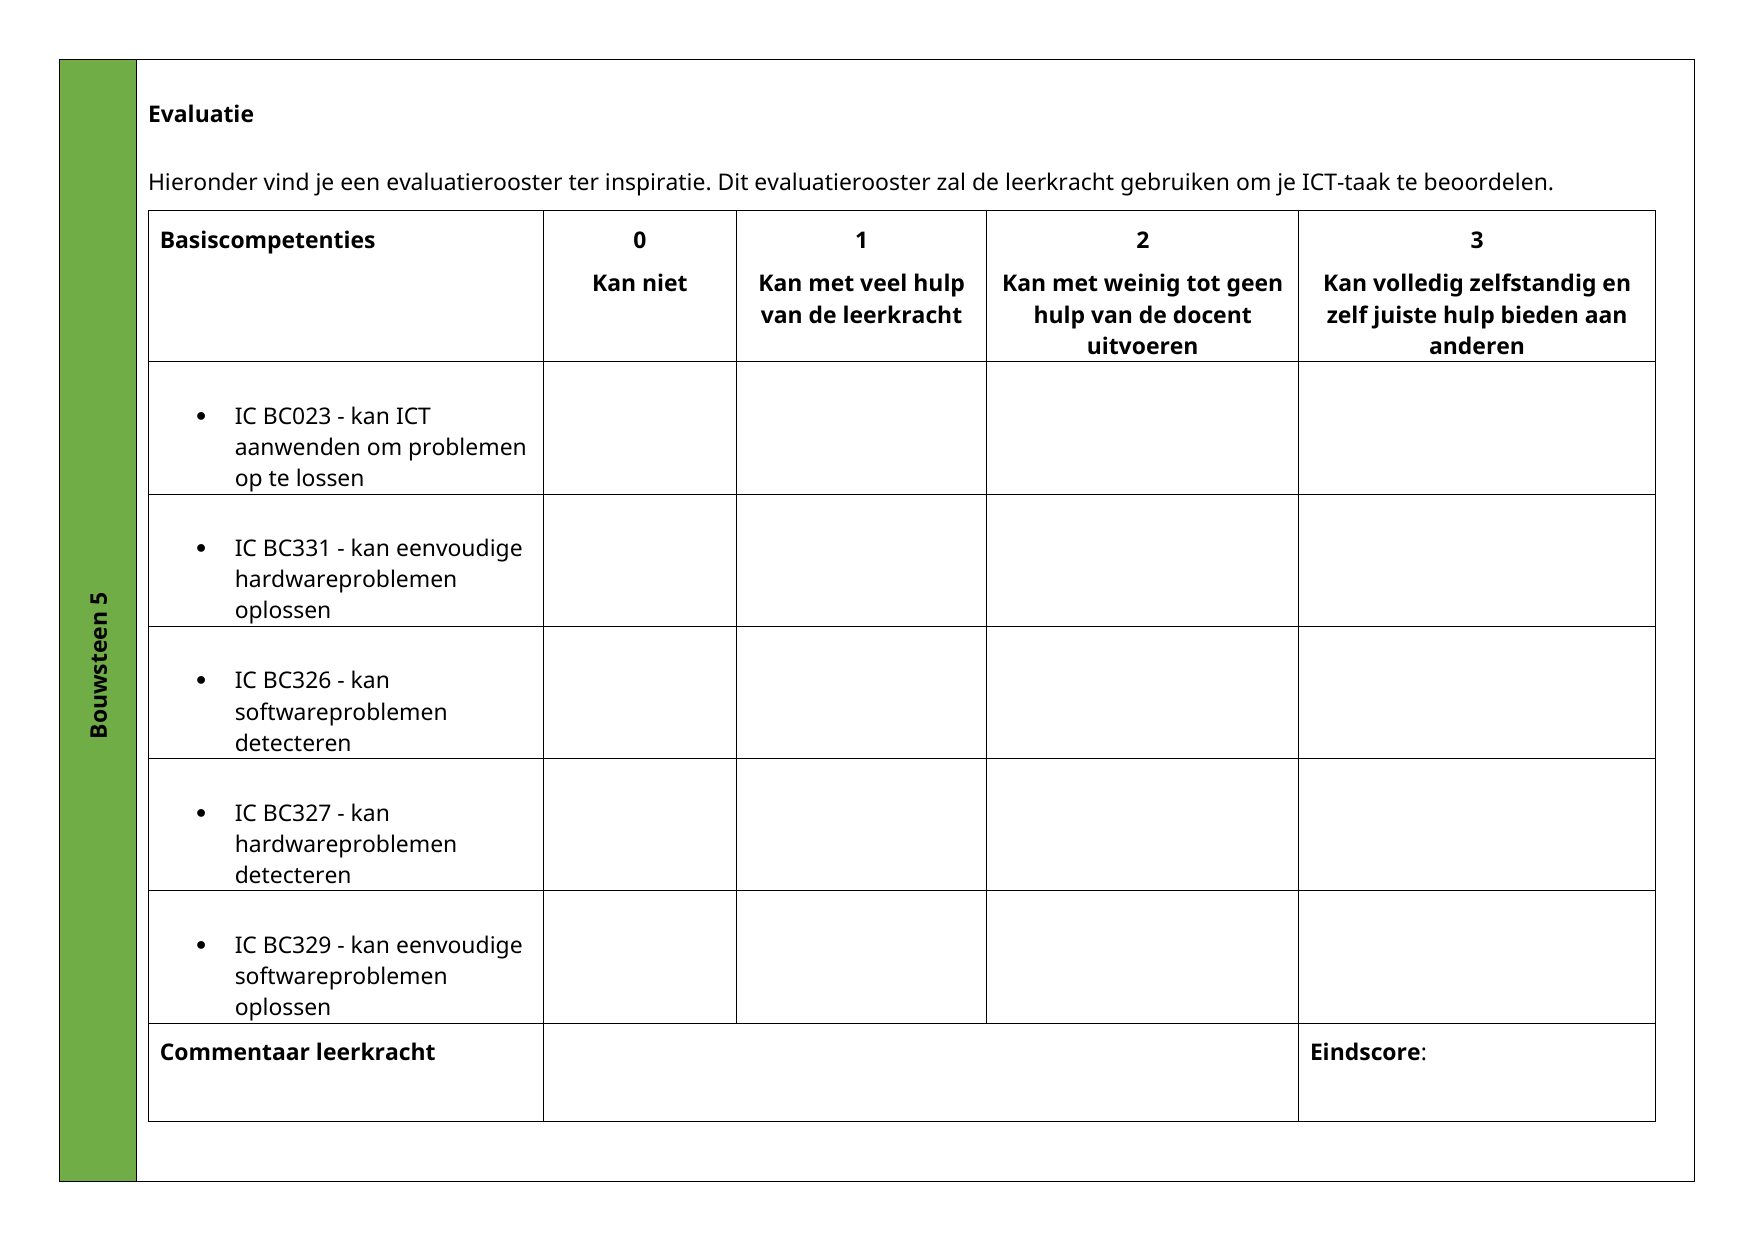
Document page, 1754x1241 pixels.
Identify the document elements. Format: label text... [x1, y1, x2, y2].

table_cell Bouwsteen 5 [60, 60, 136, 1181]
table_cell Evaluatie Hieronder vind je een evaluatierooster ter inspiratie. Dit evaluatierooster zal de leerkracht gebruiken om je ICT-taak te beoordelen. [137, 60, 1694, 1181]
